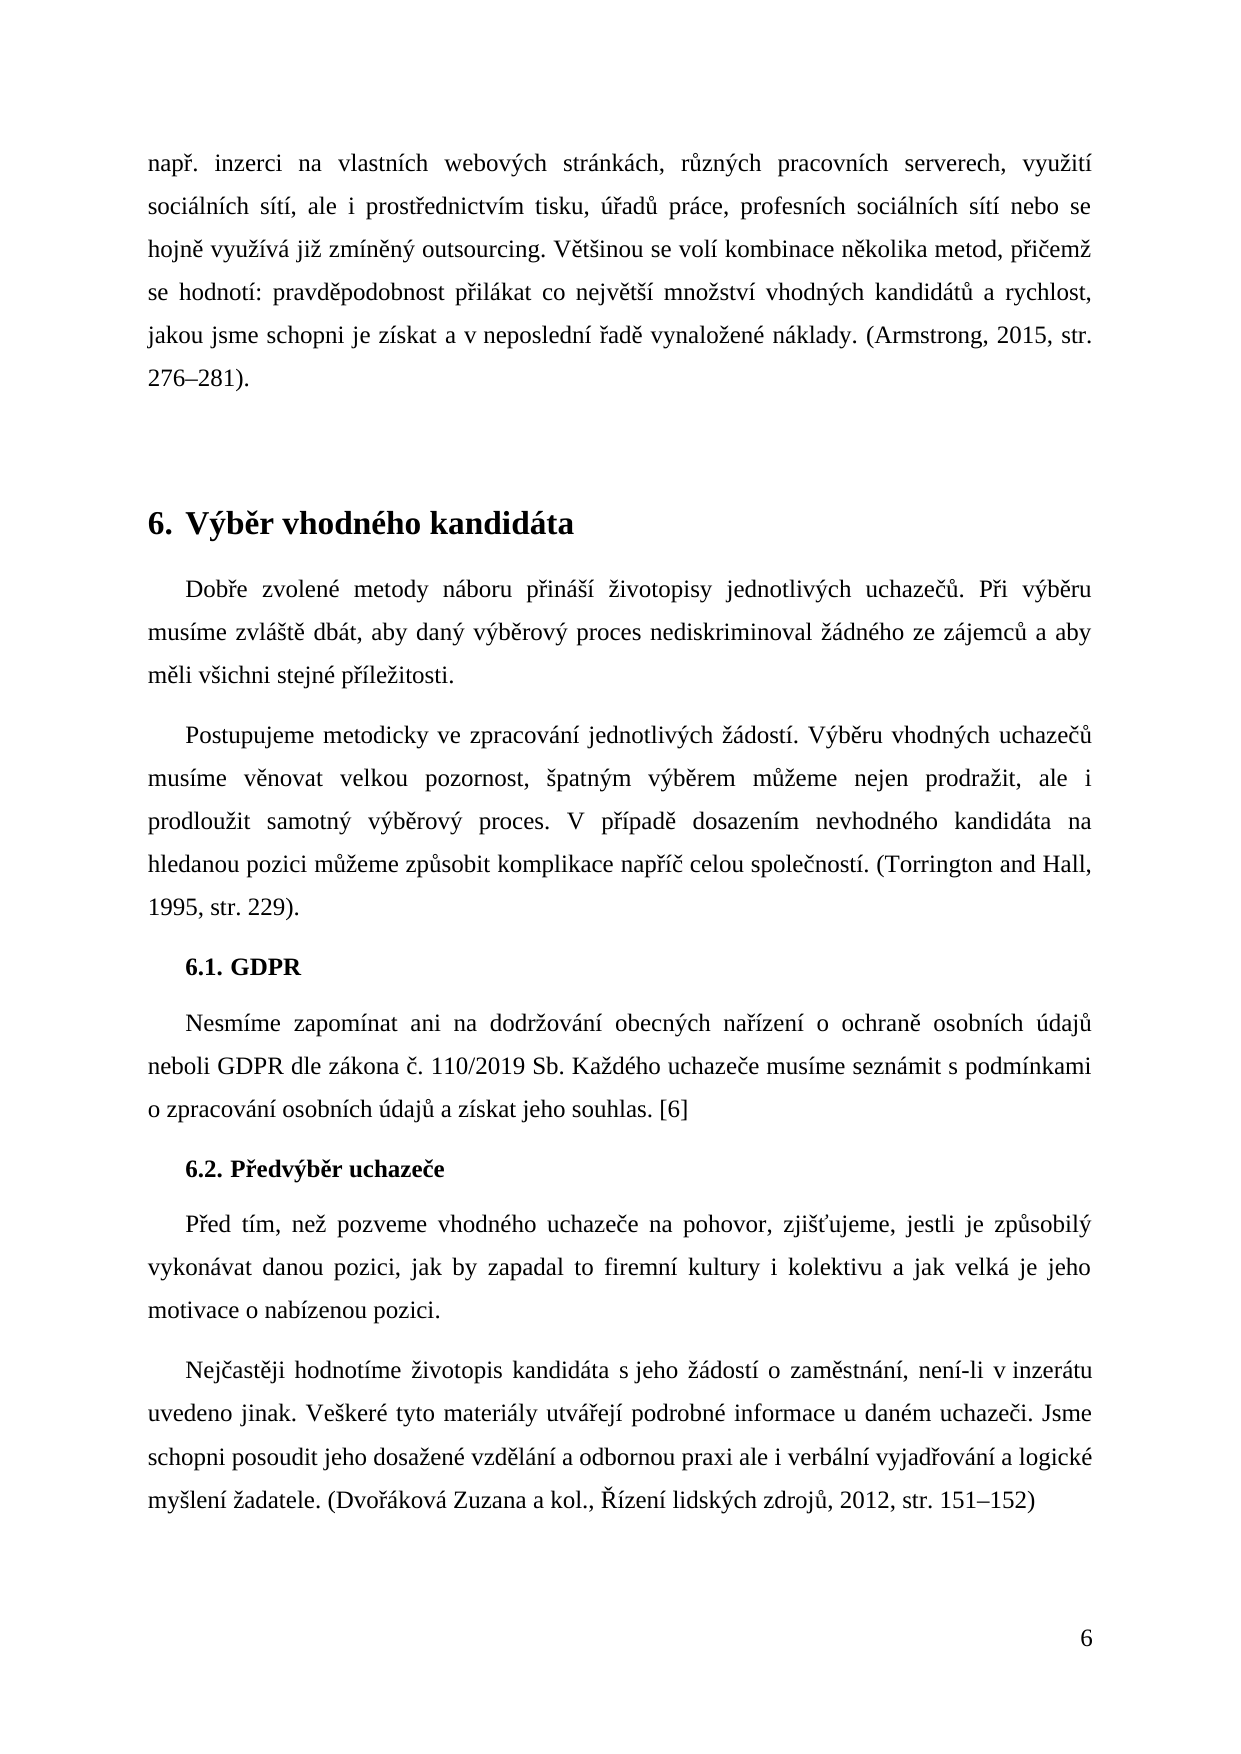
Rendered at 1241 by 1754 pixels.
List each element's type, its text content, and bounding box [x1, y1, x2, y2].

subtitle Předvýběr uchazeče [185, 1154, 1093, 1182]
subtitle Výběr vhodného kandidáta [148, 504, 1093, 542]
text Nesmíme zapomínat ani na dodržování obecných nařízení o ochraně osobních údajů neboli GDPR dle zákona č. 110/2019 Sb. Každého uchazeče musíme seznámit s podmínkami o zpracování osobních údajů a získat jeho souhlas. [6] [148, 1008, 1093, 1123]
text Postupujeme metodicky ve zpracování jednotlivých žádostí. Výběru vhodných uchazečů musíme věnovat velkou pozornost, špatným výběrem můžeme nejen prodražit, ale i prodloužit samotný výběrový proces. V případě dosazením nevhodného kandidáta na hledanou pozici můžeme způsobit komplikace napříč celou společností. (Torrington and Hall, 1995, str. 229). [148, 720, 1093, 921]
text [148, 148, 1093, 392]
text Před tím, než pozveme vhodného uchazeče na pohovor, zjišťujeme, jestli je způsobilý vykonávat danou pozici, jak by zapadal to firemní kultury i kolektivu a jak velká je jeho motivace o nabízenou pozici. [148, 1209, 1093, 1324]
subtitle GDPR [185, 952, 1093, 981]
text Nejčastěji hodnotíme životopis kandidáta s jeho žádostí o zaměstnání, není-li v inzerátu uvedeno jinak. Veškeré tyto materiály utvářejí podrobné informace u daném uchazeči. Jsme schopni posoudit jeho dosažené vzdělání a odbornou praxi ale i verbální vyjadřování a logické myšlení žadatele. (Dvořáková Zuzana a kol., Řízení lidských zdrojů, 2012, str. 151–152) [148, 1355, 1093, 1513]
text Dobře zvolené metody náboru přináší životopisy jednotlivých uchazečů. Při výběru musíme zvláště dbát, aby daný výběrový proces nediskriminoval žádného ze zájemců a aby měli všichni stejné příležitosti. [148, 574, 1093, 689]
